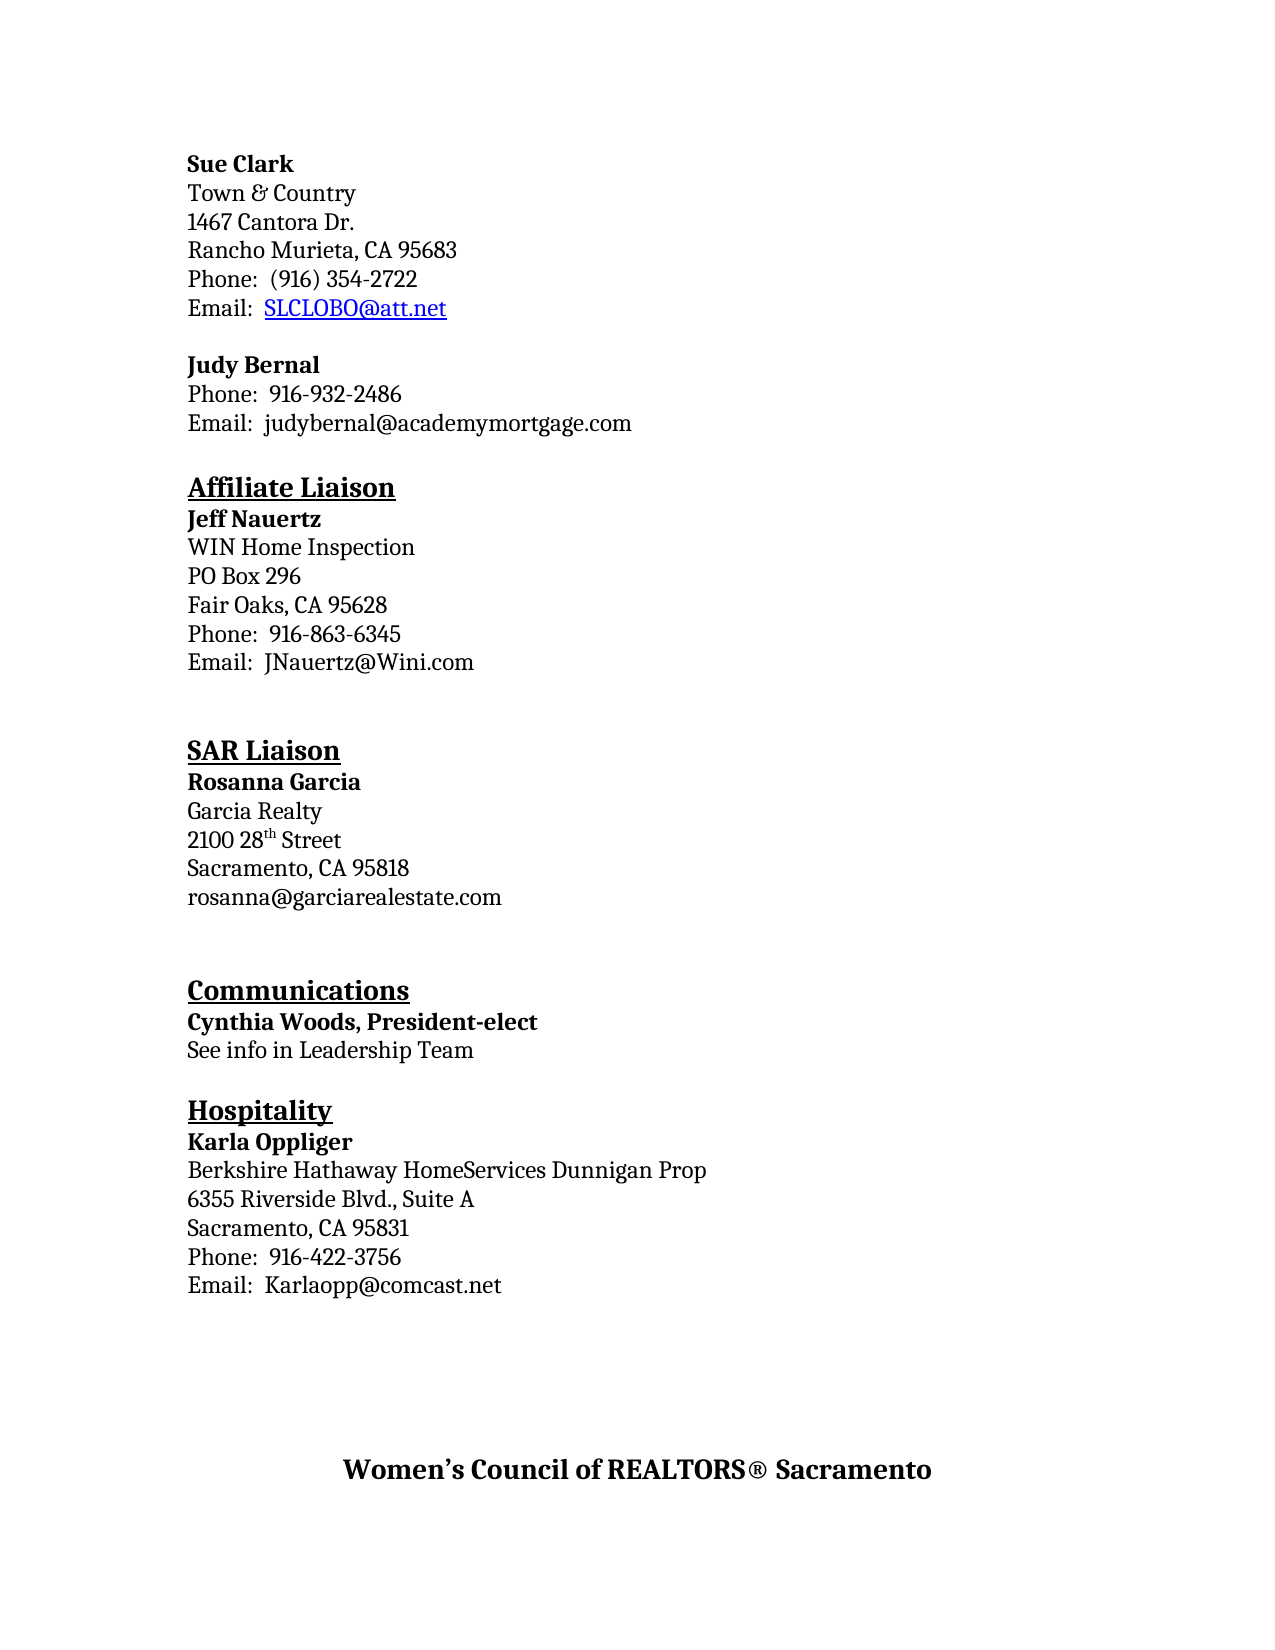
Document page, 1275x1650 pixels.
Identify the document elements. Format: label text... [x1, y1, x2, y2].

text Women’s Council of REALTORS® Sacramento [187, 1453, 1087, 1487]
text Berkshire Hathaway HomeServices Dunnigan Prop [187, 1156, 1087, 1185]
text 2100 28th Street [187, 826, 1087, 854]
text Email: judybernal@academymortgage.com [187, 409, 1087, 437]
text Karla Oppliger [187, 1127, 1087, 1156]
text Town & Country [187, 179, 1087, 207]
text Cynthia Woods, President-elect [187, 1008, 1087, 1036]
text Judy Bernal [187, 351, 1087, 380]
text 1467 Cantora Dr. [187, 207, 1087, 236]
text Email: Karlaopp@comcast.net [187, 1271, 1087, 1300]
text Hospitality [187, 1094, 1087, 1127]
text Jeff Nauertz [187, 504, 1087, 533]
text See info in Leadership Team [187, 1036, 1087, 1065]
text Phone: 916-863-6345 [187, 619, 1087, 648]
text Phone: (916) 354-2722 [187, 265, 1087, 294]
text Email: SLCLOBO@att.net [187, 294, 1087, 322]
text Phone: 916-422-3756 [187, 1242, 1087, 1271]
text SAR Liaison [187, 734, 1087, 768]
text Email: JNauertz@Wini.com [187, 648, 1087, 677]
text PO Box 296 [187, 562, 1087, 591]
text Garcia Realty [187, 797, 1087, 826]
text WIN Home Inspection [187, 533, 1087, 562]
text Sacramento, CA 95818 [187, 854, 1087, 883]
text Communications [187, 974, 1087, 1008]
text rosanna@garciarealestate.com [187, 883, 1087, 912]
text Rancho Murieta, CA 95683 [187, 236, 1087, 265]
text Sue Clark [187, 150, 1087, 179]
text Affiliate Liaison [187, 471, 1087, 504]
text Fair Oaks, CA 95628 [187, 591, 1087, 619]
text Rosanna Garcia [187, 768, 1087, 797]
text 6355 Riverside Blvd., Suite A [187, 1185, 1087, 1214]
text Sacramento, CA 95831 [187, 1214, 1087, 1242]
text Phone: 916-932-2486 [187, 380, 1087, 409]
